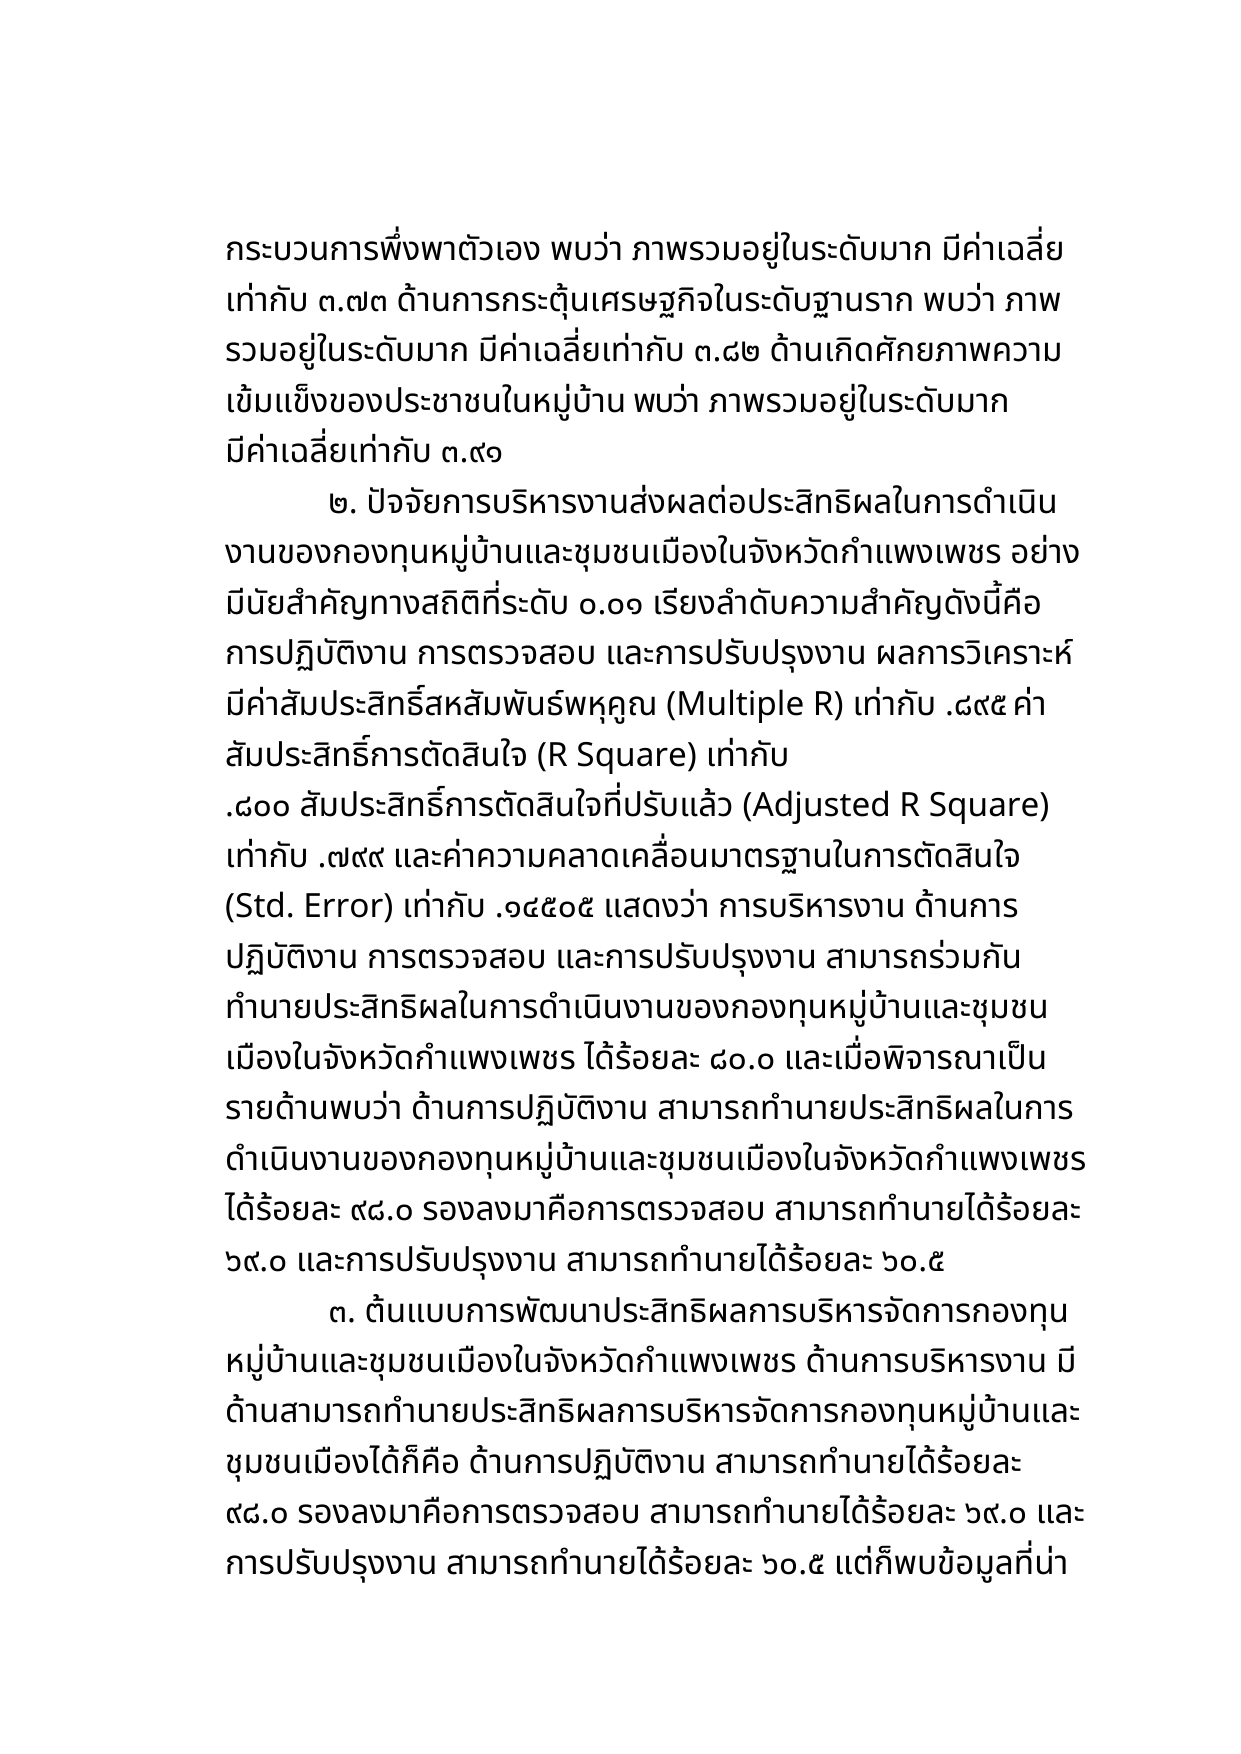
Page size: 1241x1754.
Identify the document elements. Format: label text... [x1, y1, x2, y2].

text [225, 1286, 1090, 1589]
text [225, 225, 1090, 478]
text ๒. ปัจจัยการบริหารงานส่งผลต่อประสิทธิผลในการดำเนินงานของกองทุนหมู่บ้านและชุมชนเมืองในจังหวัดกำแพงเพชร อย่างมีนัยสำคัญทางสถิติที่ระดับ ๐.๐๑ เรียงลำดับความสำคัญดังนี้คือ การปฏิบัติงาน การตรวจสอบ และการปรับปรุงงาน ผลการวิเคราะห์มีค่าสัมประสิทธิ์สหสัมพันธ์พหุคูณ (Multiple R) เท่ากับ .๘๙๕ ค่าสัมประสิทธิ์การตัดสินใจ (R Square) เท่ากับ .๘๐๐ สัมประสิทธิ์การตัดสินใจที่ปรับแล้ว (Adjusted R Square) เท่ากับ .๗๙๙ และค่าความคลาดเคลื่อนมาตรฐานในการตัดสินใจ (Std. Error) เท่ากับ .๑๔๕๐๕ แสดงว่า การบริหารงาน ด้านการปฏิบัติงาน การตรวจสอบ และการปรับปรุงงาน สามารถร่วมกันทำนายประสิทธิผลในการดำเนินงานของกองทุนหมู่บ้านและชุมชนเมืองในจังหวัดกำแพงเพชร ได้ร้อยละ ๘๐.๐ และเมื่อพิจารณาเป็นรายด้านพบว่า ด้านการปฏิบัติงาน สามารถทำนายประสิทธิผลในการดำเนินงานของกองทุนหมู่บ้านและชุมชนเมืองในจังหวัดกำแพงเพชร ได้ร้อยละ ๙๘.๐ รองลงมาคือการตรวจสอบ สามารถทำนายได้ร้อยละ ๖๙.๐ และการปรับปรุงงาน สามารถทำนายได้ร้อยละ ๖๐.๕ [225, 478, 1090, 1286]
